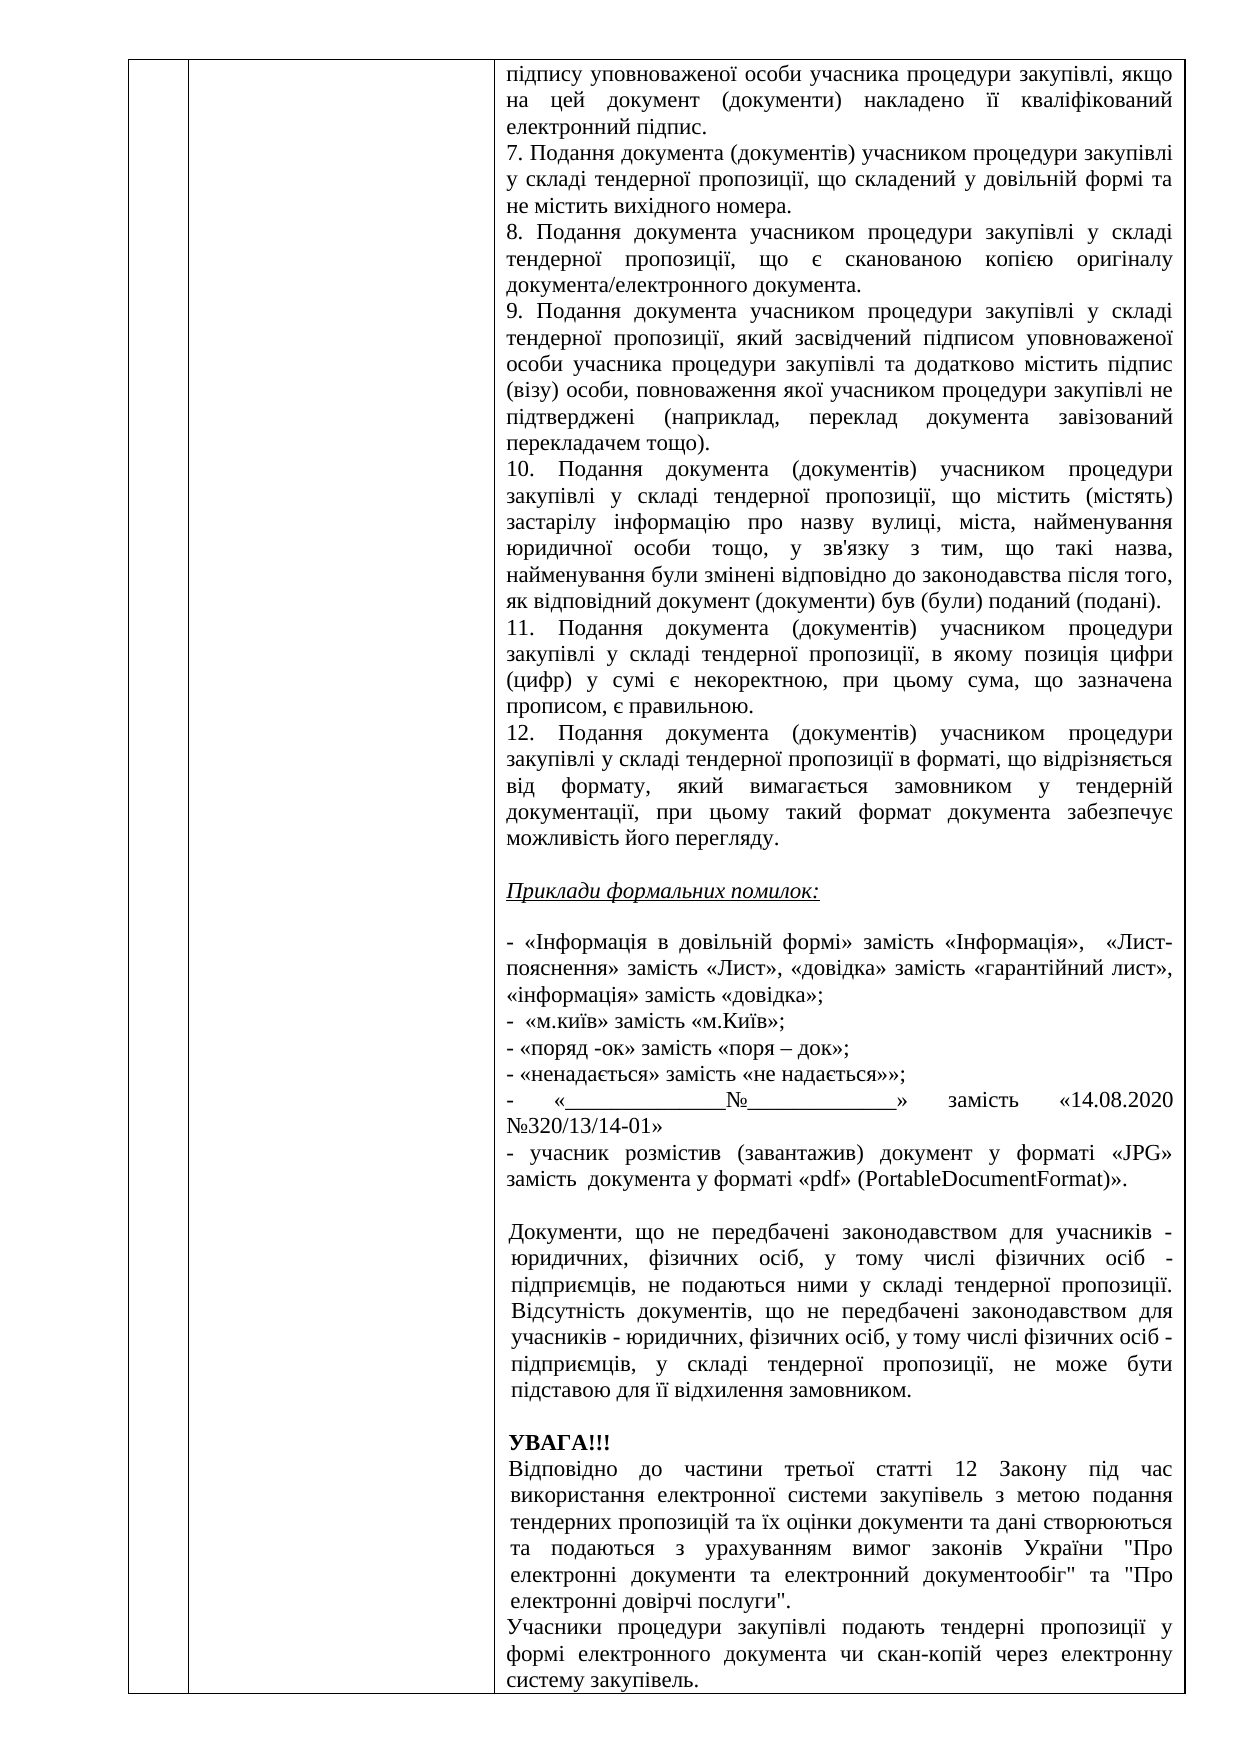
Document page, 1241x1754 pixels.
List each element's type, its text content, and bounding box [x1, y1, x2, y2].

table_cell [495, 60, 1184, 1692]
table_cell 1 [129, 60, 188, 1692]
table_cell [189, 60, 494, 1692]
